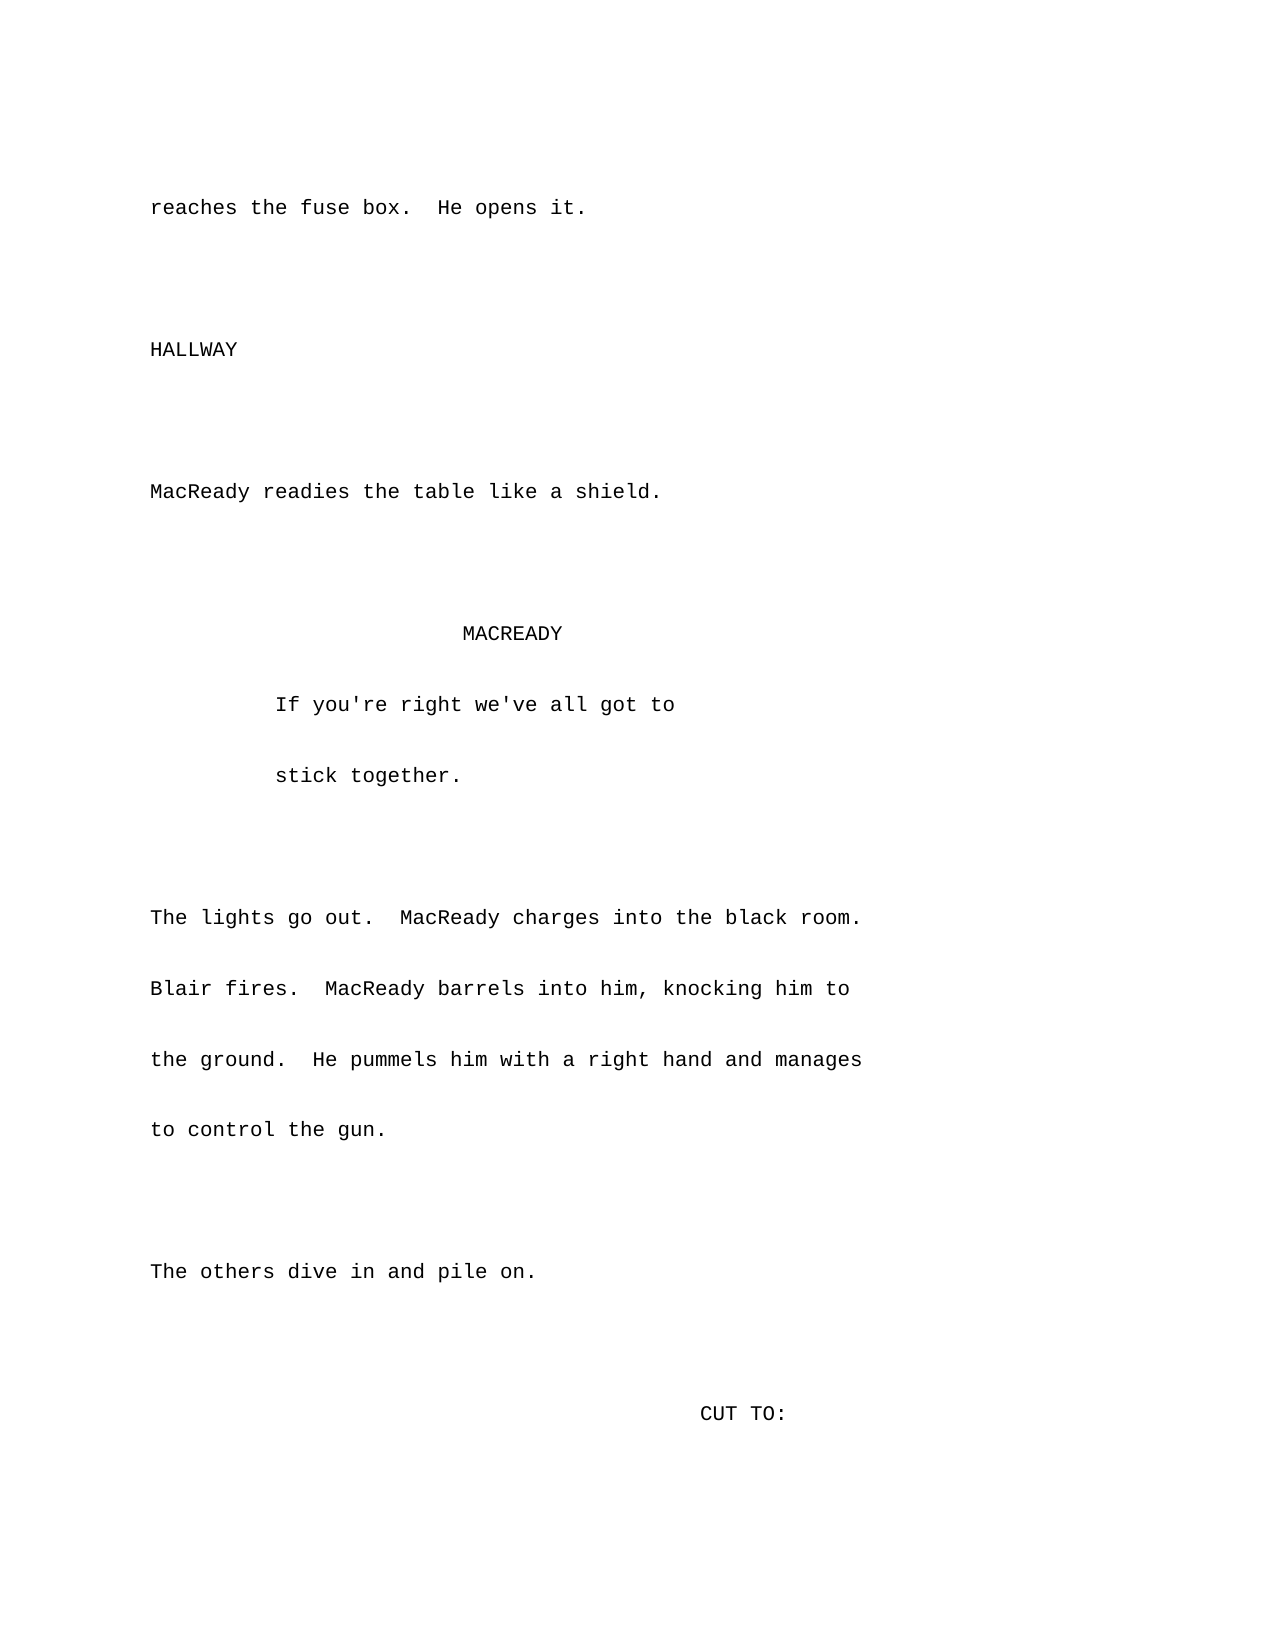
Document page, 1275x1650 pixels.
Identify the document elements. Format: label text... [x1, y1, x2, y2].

text to control the gun. [150, 1119, 1125, 1143]
text MACREADY [150, 623, 1125, 647]
text MacReady readies the table like a shield. [150, 481, 1125, 505]
text The lights go out. MacReady charges into the black room. [150, 907, 1125, 930]
text reaches the fuse box. He opens it. [150, 197, 1125, 221]
text HALLWAY [150, 339, 1125, 363]
text the ground. He pummels him with a right hand and manages [150, 1048, 1125, 1072]
text stick together. [150, 765, 1125, 788]
text The others dive in and pile on. [150, 1261, 1125, 1285]
text If you're right we've all got to [150, 694, 1125, 717]
text Blair fires. MacReady barrels into him, knocking him to [150, 978, 1125, 1001]
text CUT TO: [150, 1403, 1125, 1427]
